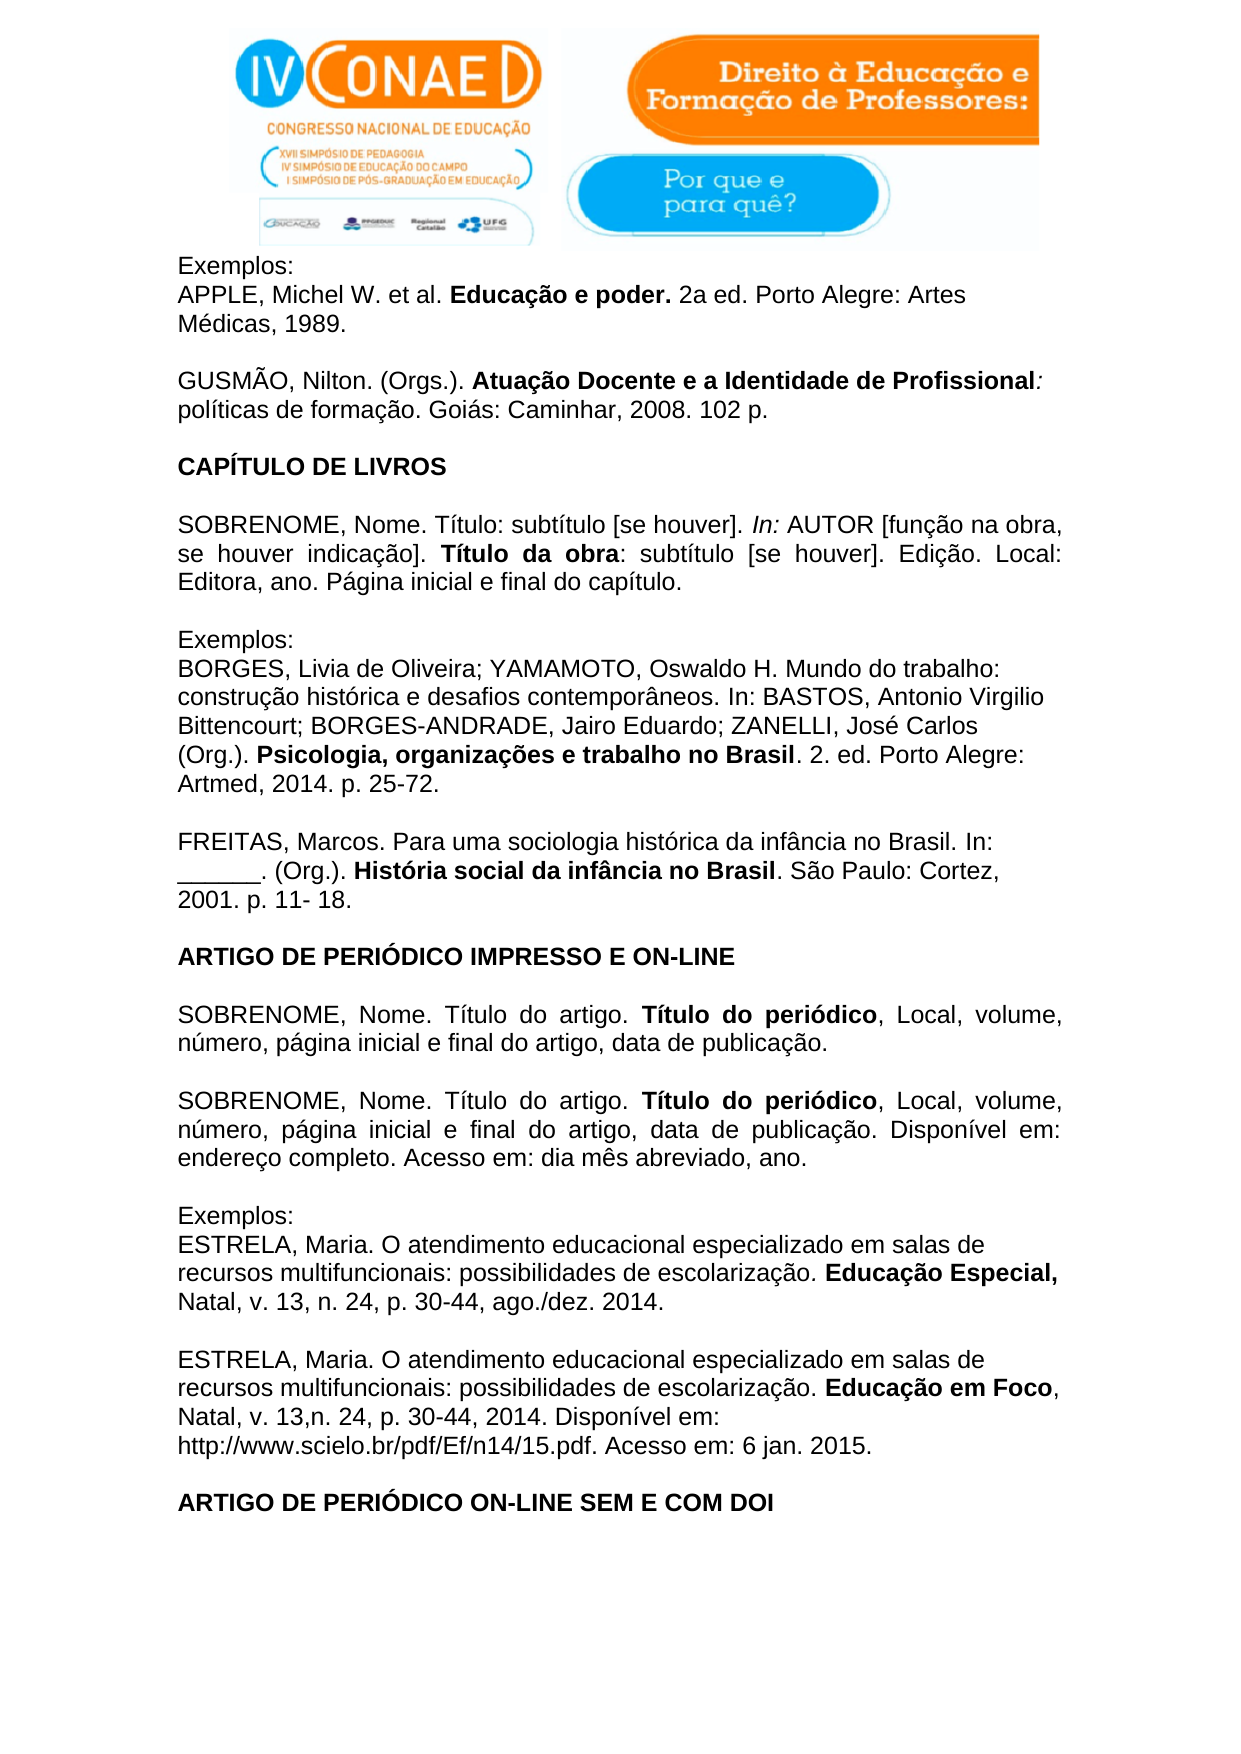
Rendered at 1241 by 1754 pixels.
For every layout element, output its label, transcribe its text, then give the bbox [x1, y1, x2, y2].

text ESTRELA, Maria. O atendimento educacional especializado em salas de recursos multifuncionais: possibilidades de escolarização. Educação em Foco, Natal, v. 13,n. 24, p. 30-44, 2014. Disponível em: http://www.scielo.br/pdf/Ef/n14/15.pdf. Acesso em: 6 jan. 2015. [177, 1344, 1063, 1459]
text CAPÍTULO DE LIVROS [177, 452, 1063, 481]
text ESTRELA, Maria. O atendimento educacional especializado em salas de recursos multifuncionais: possibilidades de escolarização. Educação Especial, Natal, v. 13, n. 24, p. 30-44, ago./dez. 2014. [177, 1229, 1063, 1316]
picture [228, 28, 1047, 251]
text Exemplos: [177, 1201, 1063, 1229]
text GUSMÃO, Nilton. (Orgs.). Atuação Docente e a Identidade de Profissional: políticas de formação. Goiás: Caminhar, 2008. 102 p. [177, 366, 1063, 423]
text BORGES, Livia de Oliveira; YAMAMOTO, Oswaldo H. Mundo do trabalho: construção histórica e desafios contemporâneos. In: BASTOS, Antonio Virgilio Bittencourt; BORGES-ANDRADE, Jairo Eduardo; ZANELLI, José Carlos (Org.). Psicologia, organizações e trabalho no Brasil. 2. ed. Porto Alegre: Artmed, 2014. p. 25-72. [177, 653, 1063, 797]
text APPLE, Michel W. et al. Educação e poder. 2a ed. Porto Alegre: Artes Médicas, 1989. [177, 280, 1063, 337]
text ARTIGO DE PERIÓDICO IMPRESSO E ON-LINE [177, 942, 1063, 971]
text SOBRENOME, Nome. Título: subtítulo [se houver]. In: AUTOR [função na obra, se houver indicação]. Título da obra: subtítulo [se houver]. Edição. Local: Editora, ano. Página inicial e final do capítulo. [177, 510, 1063, 596]
text ARTIGO DE PERIÓDICO ON-LINE SEM E COM DOI [177, 1488, 1063, 1517]
text SOBRENOME, Nome. Título do artigo. Título do periódico, Local, volume, número, página inicial e final do artigo, data de publicação. Disponível em: endereço completo. Acesso em: dia mês abreviado, ano. [177, 1086, 1063, 1172]
text SOBRENOME, Nome. Título do artigo. Título do periódico, Local, volume, número, página inicial e final do artigo, data de publicação. [177, 999, 1063, 1057]
text Exemplos: [177, 625, 1063, 653]
text Exemplos: [177, 251, 1063, 280]
text FREITAS, Marcos. Para uma sociologia histórica da infância no Brasil. In: ______. (Org.). História social da infância no Brasil. São Paulo: Cortez, 2001. p. 11- 18. [177, 827, 1063, 913]
